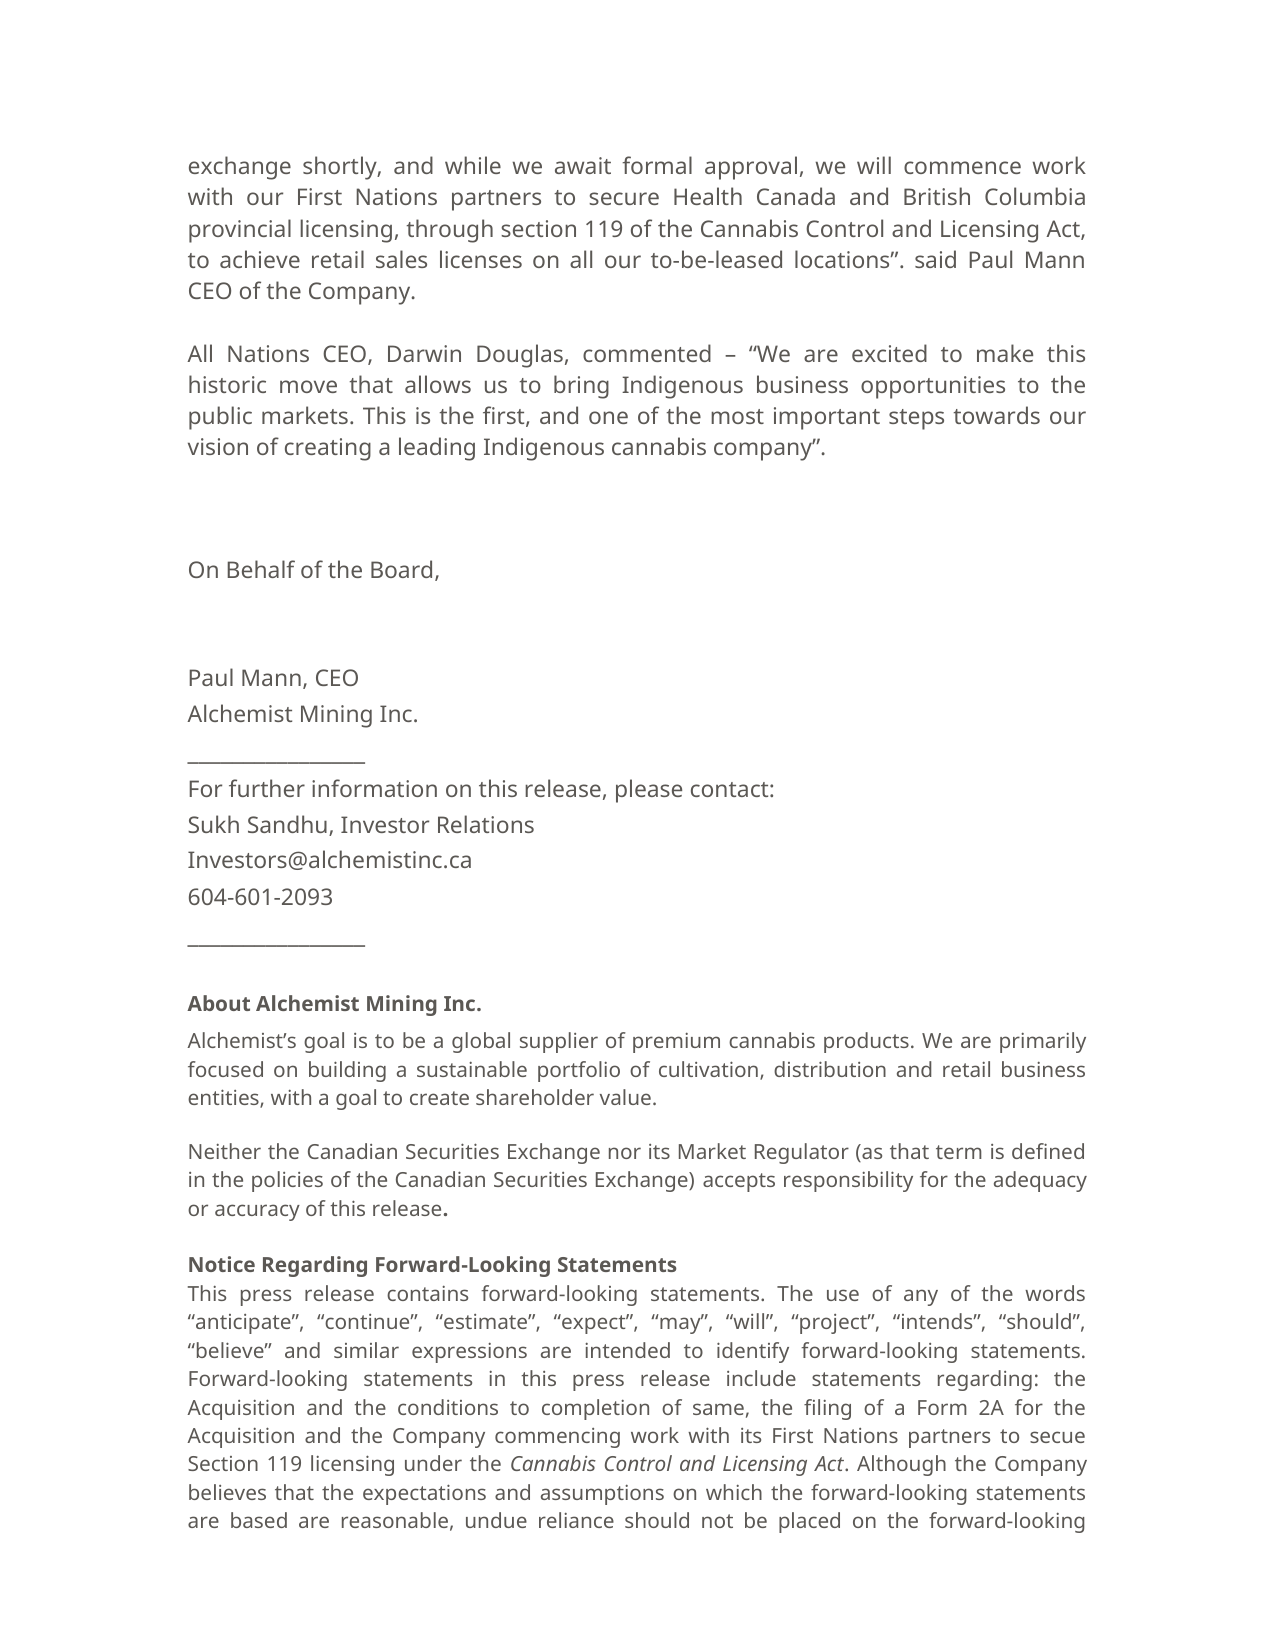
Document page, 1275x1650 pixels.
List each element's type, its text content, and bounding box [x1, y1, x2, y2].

text About Alchemist Mining Inc. [187, 989, 1087, 1018]
text 604-601-2093 [187, 880, 1087, 912]
text For further information on this release, please contact: [187, 773, 1087, 804]
text Investors@alchemistinc.ca [187, 844, 1087, 876]
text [187, 150, 1087, 306]
text Notice Regarding Forward-Looking Statements [187, 1251, 1087, 1279]
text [187, 1279, 1087, 1535]
text Sukh Sandhu, Investor Relations [187, 808, 1087, 840]
text All Nations CEO, Darwin Douglas, commented – “We are excited to make this historic move that allows us to bring Indigenous business opportunities to the public markets. This is the first, and one of the most important steps towards our vision of creating a leading Indigenous cannabis company”. [187, 337, 1087, 462]
text ________________ [187, 916, 1087, 950]
text Alchemist’s goal is to be a global supplier of premium cannabis products. We are primarily focused on building a sustainable portfolio of cultivation, distribution and retail business entities, with a goal to create shareholder value. [187, 1026, 1087, 1112]
text Neither the Canadian Securities Exchange nor its Market Regulator (as that term is defined in the policies of the Canadian Securities Exchange) accepts responsibility for the adequacy or accuracy of this release. [187, 1137, 1087, 1222]
text ________________ [187, 733, 1087, 767]
text On Behalf of the Board, [187, 554, 1087, 585]
text Paul Mann, CEO Alchemist Mining Inc. [187, 662, 1087, 729]
